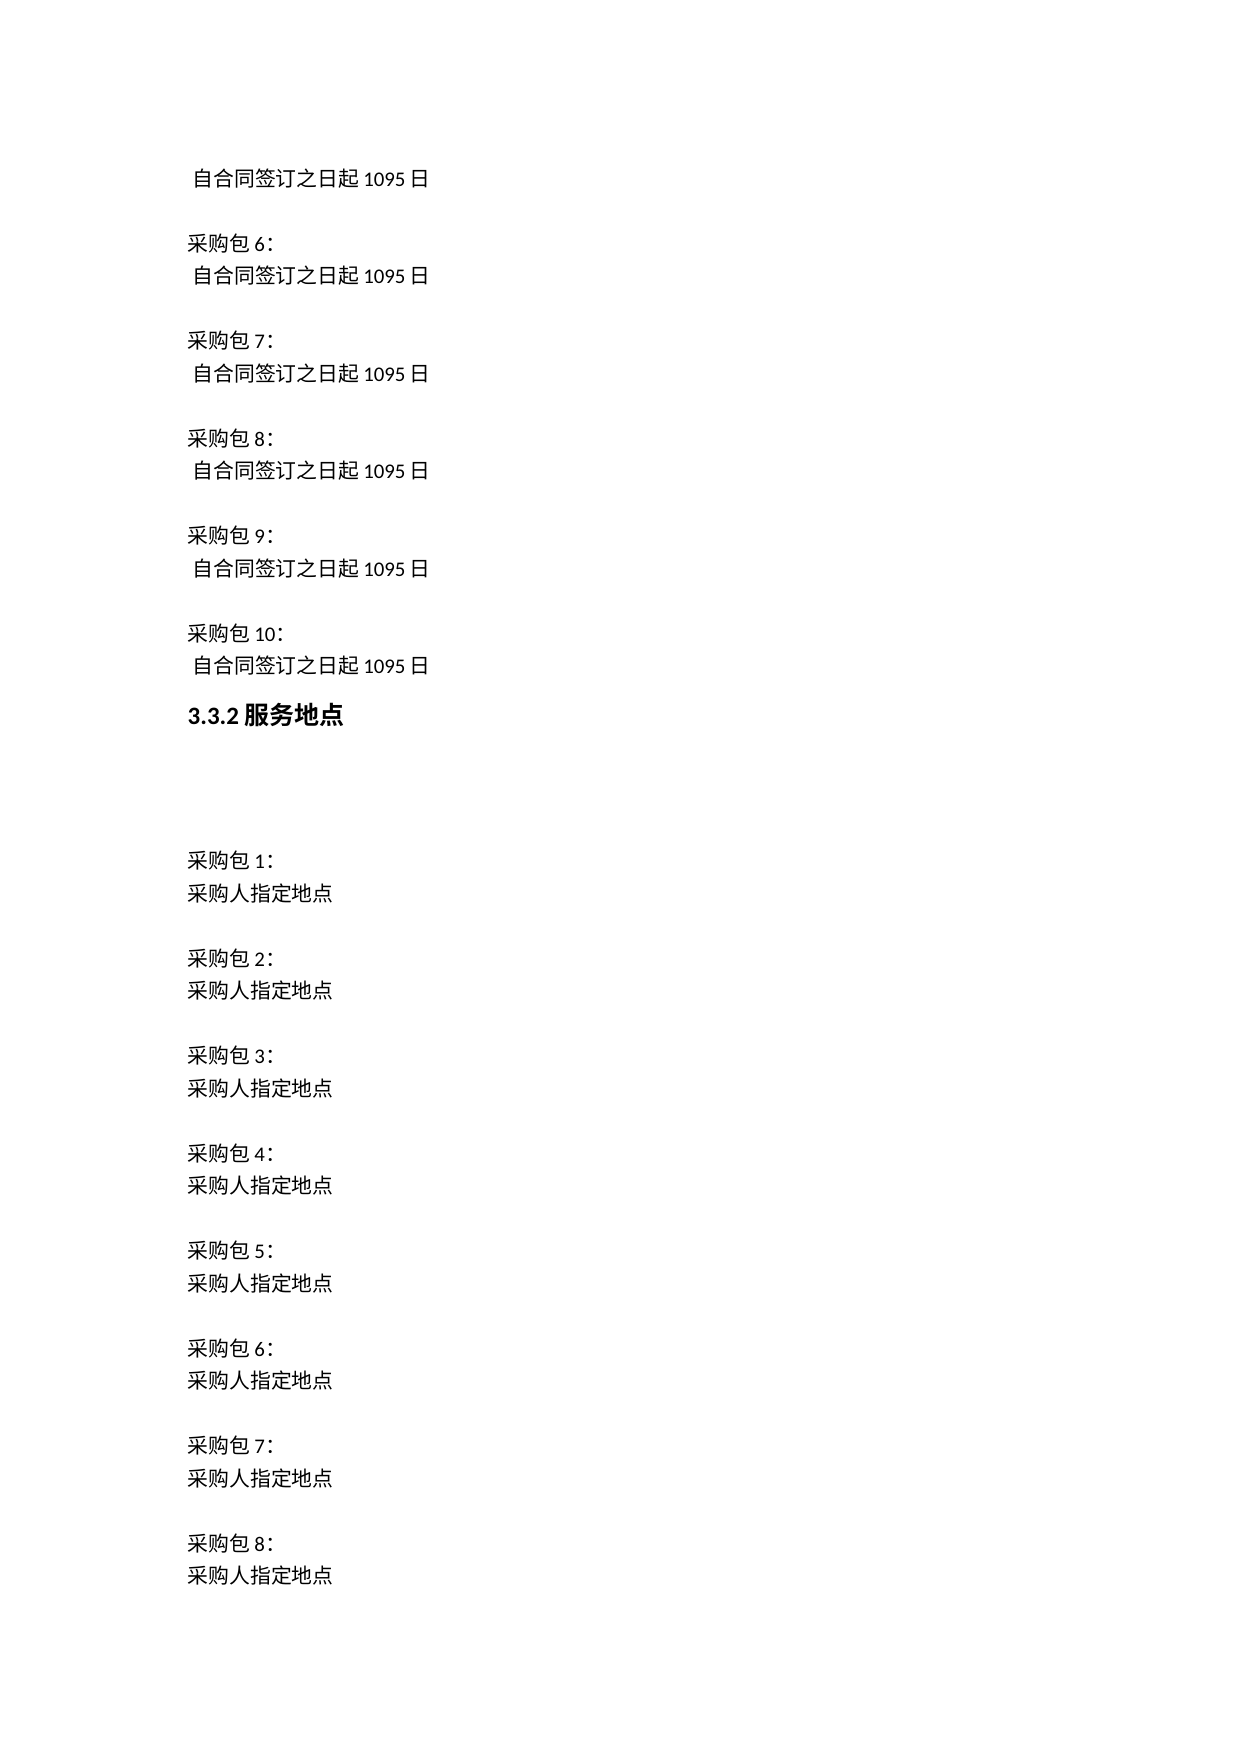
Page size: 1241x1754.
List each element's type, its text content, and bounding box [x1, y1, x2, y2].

text 自合同签订之日起1095日 [187, 649, 1053, 682]
text 采购包9： [187, 519, 1053, 552]
text 自合同签订之日起1095日 [187, 259, 1053, 292]
text 采购包3： [187, 1039, 1053, 1072]
text 采购人指定地点 [187, 1559, 1053, 1592]
text 自合同签订之日起1095日 [187, 454, 1053, 487]
text 采购包1： [187, 844, 1053, 877]
text 采购包6： [187, 1332, 1053, 1364]
text 采购包2： [187, 942, 1053, 974]
text 采购人指定地点 [187, 877, 1053, 909]
text 采购包8： [187, 422, 1053, 454]
text 采购人指定地点 [187, 1169, 1053, 1202]
text 采购人指定地点 [187, 974, 1053, 1007]
text 采购包7： [187, 1429, 1053, 1462]
text 采购包10： [187, 617, 1053, 649]
text 采购包5： [187, 1234, 1053, 1267]
text 3.3.2服务地点 [187, 682, 1053, 747]
text 采购包6： [187, 227, 1053, 259]
text 采购包4： [187, 1137, 1053, 1169]
text 采购包8： [187, 1527, 1053, 1559]
text 自合同签订之日起1095日 [187, 357, 1053, 389]
text 自合同签订之日起1095日 [187, 162, 1053, 194]
text 采购人指定地点 [187, 1462, 1053, 1494]
text 采购人指定地点 [187, 1364, 1053, 1397]
text 采购包7： [187, 324, 1053, 357]
text 自合同签订之日起1095日 [187, 552, 1053, 584]
text 采购人指定地点 [187, 1267, 1053, 1299]
text 采购人指定地点 [187, 1072, 1053, 1104]
